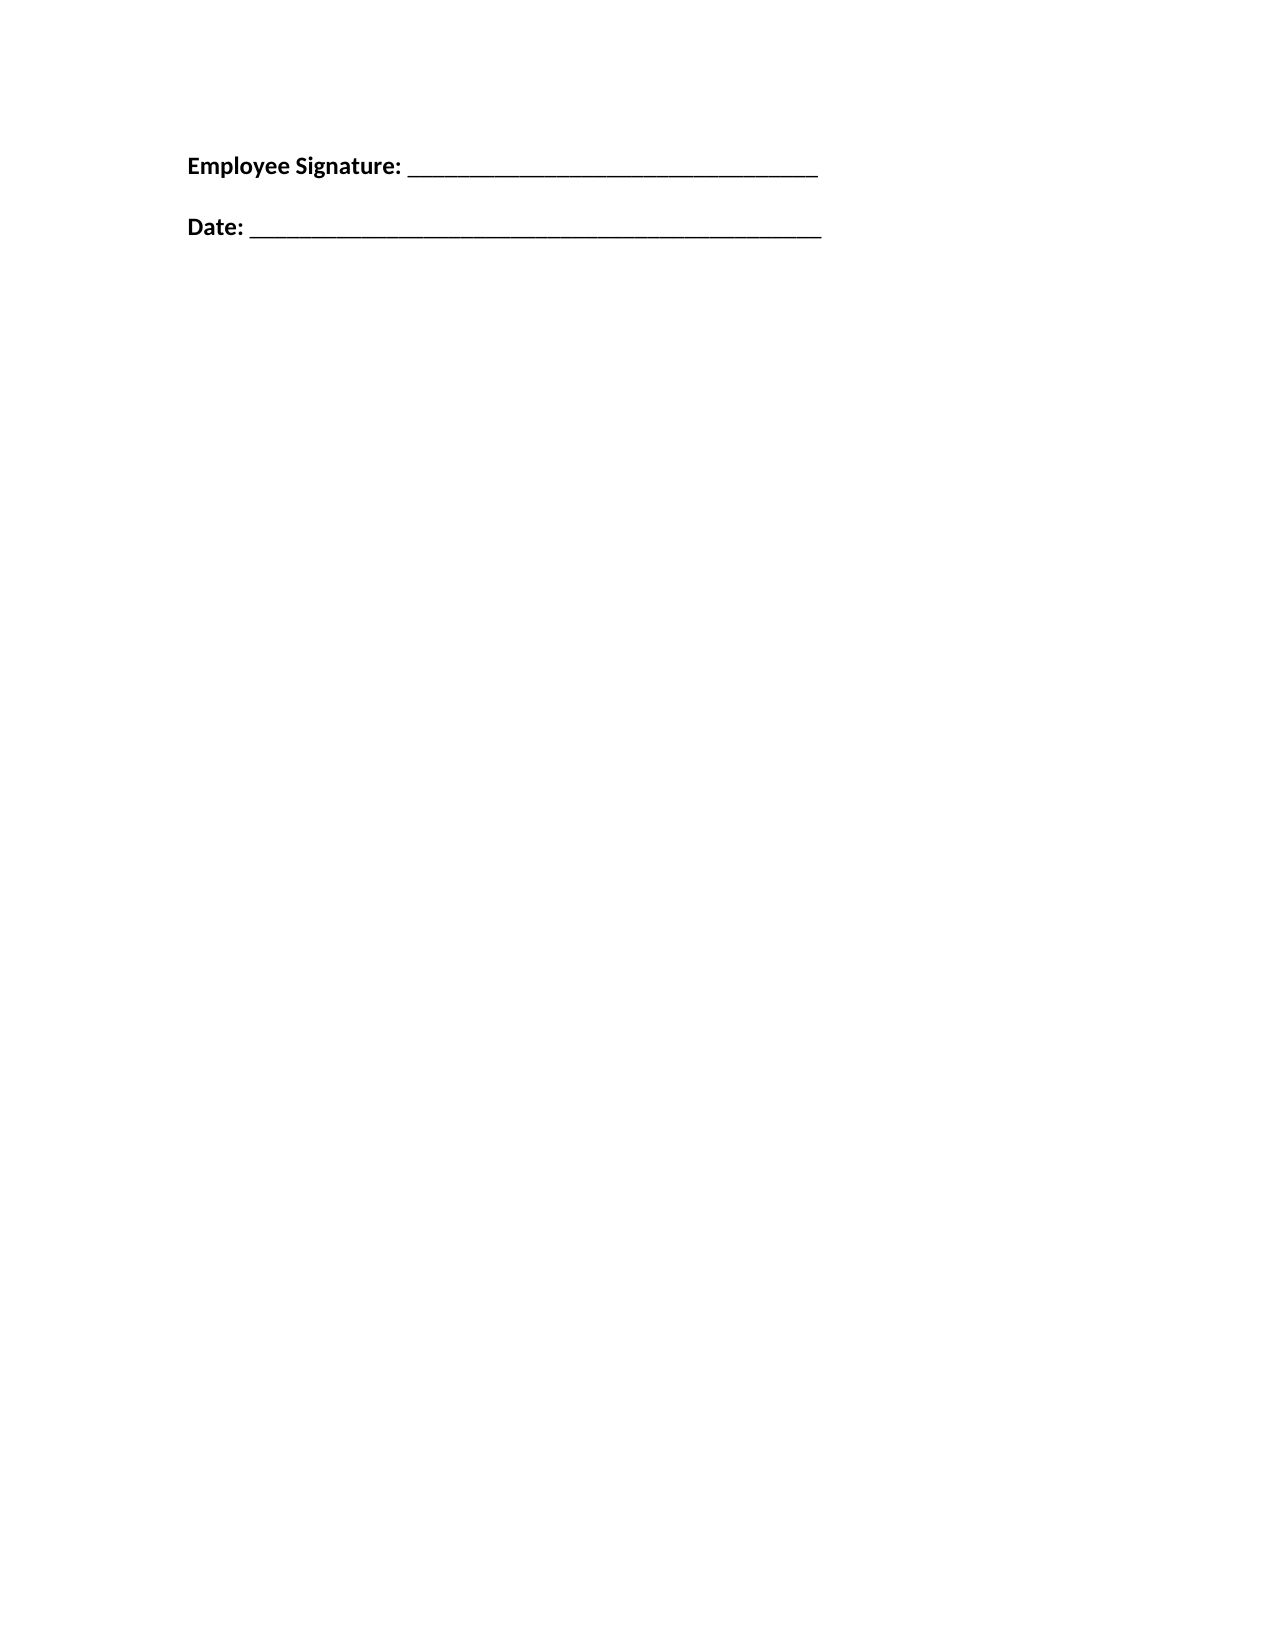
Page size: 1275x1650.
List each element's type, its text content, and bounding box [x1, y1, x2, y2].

text Date: ______________________________________________ [187, 211, 1087, 242]
text Employee Signature: _________________________________ [187, 150, 1087, 181]
